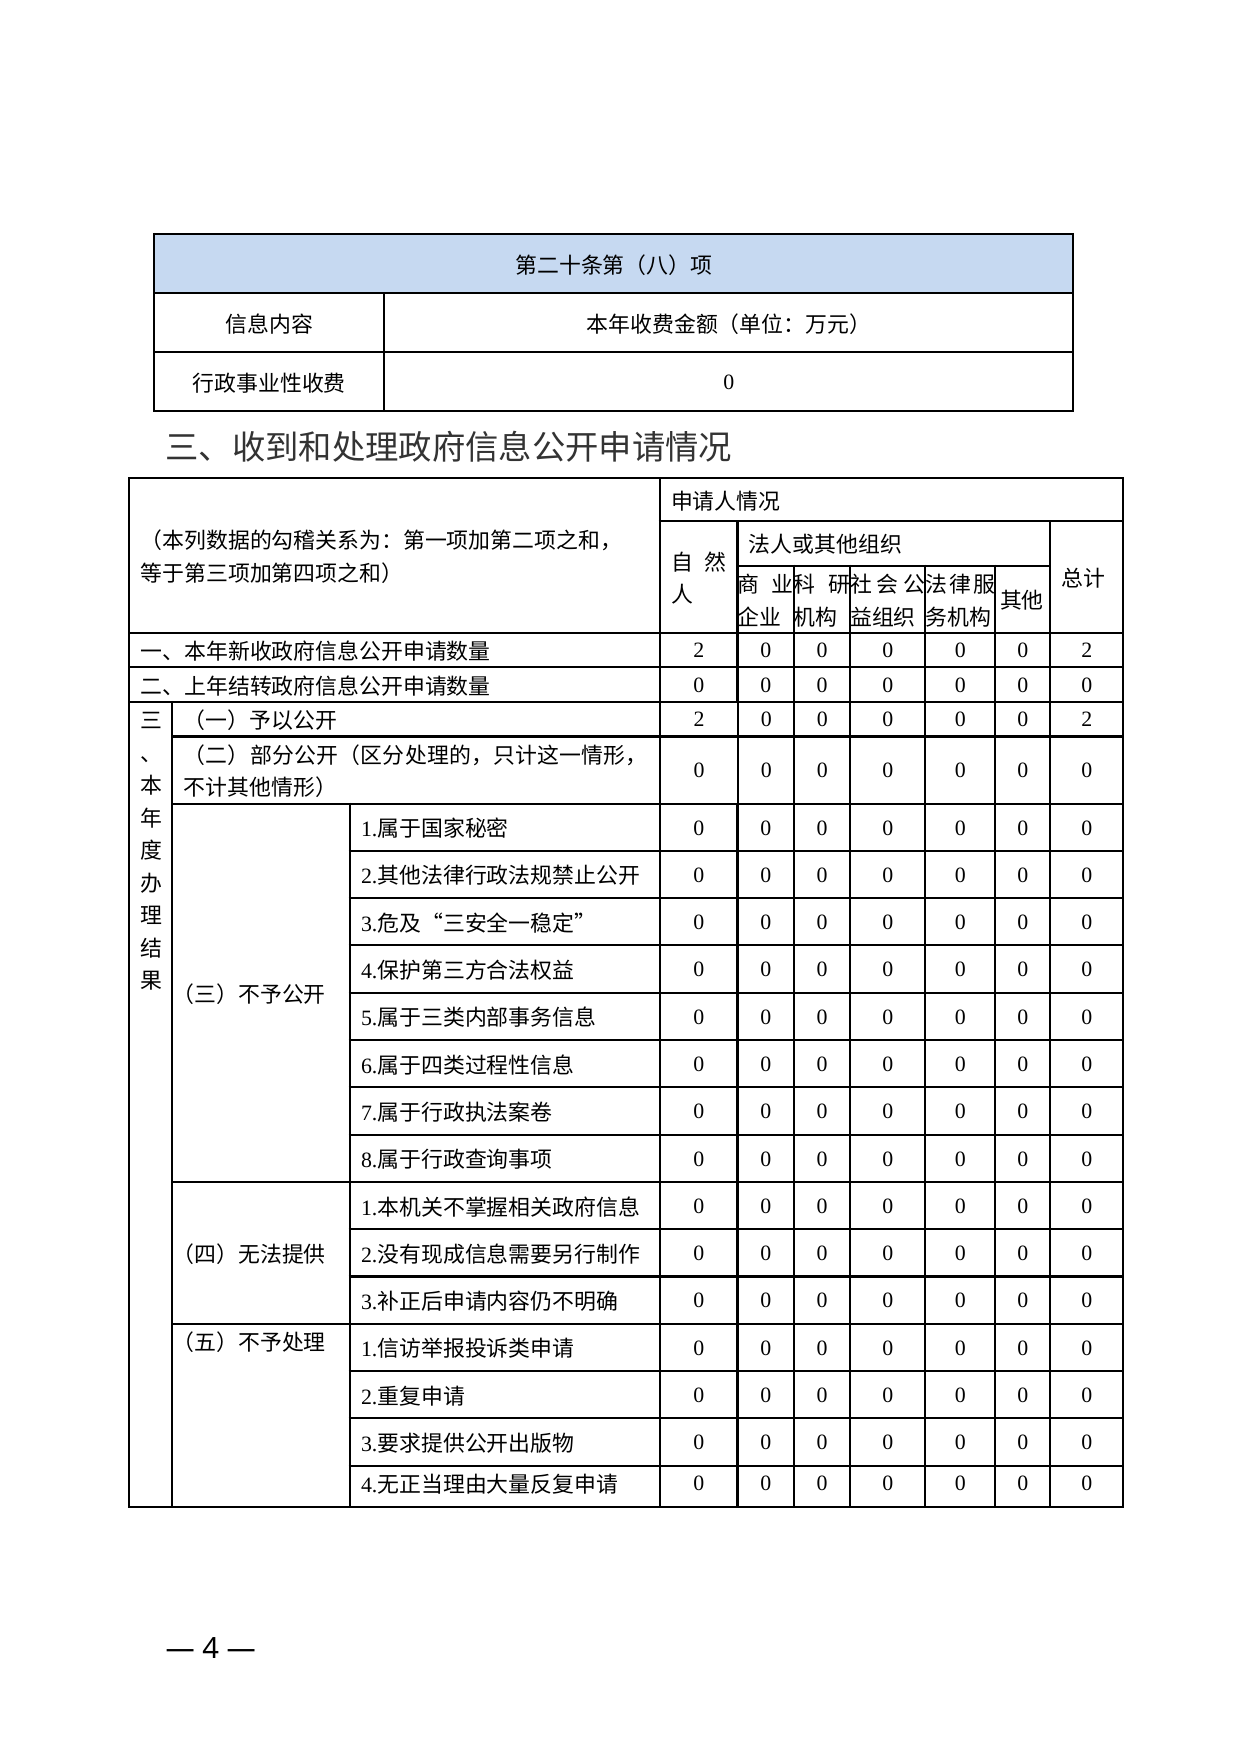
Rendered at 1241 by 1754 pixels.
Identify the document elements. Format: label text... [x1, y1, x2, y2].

table_cell 0 [795, 852, 849, 897]
table_cell 0 [851, 1467, 924, 1506]
table_cell 0 [795, 1467, 849, 1506]
table_cell 0 [926, 805, 994, 850]
table_cell （一）予以公开 [173, 703, 659, 735]
table_cell 0 [795, 1183, 849, 1228]
table_cell 0 [661, 1278, 736, 1323]
table_cell 0 [739, 994, 793, 1039]
table_cell 0 [739, 852, 793, 897]
table_cell （四）无法提供 [173, 1183, 349, 1323]
table_cell 0 [926, 703, 994, 735]
table_cell 2 [1051, 703, 1122, 735]
table_cell 0 [851, 1278, 924, 1323]
table_cell 0 [851, 634, 924, 666]
table_cell 0 [996, 1278, 1049, 1323]
table_cell 0 [739, 1325, 793, 1370]
table_cell 0 [661, 1041, 736, 1086]
table_cell 0 [661, 668, 736, 701]
table_header （本列数据的勾稽关系为：第一项加第二项之和， 等于第三项加第四项之和） [130, 479, 659, 632]
table_cell 2.没有现成信息需要另行制作 [351, 1230, 659, 1275]
table_cell 0 [851, 1088, 924, 1133]
table_cell 0 [851, 1419, 924, 1464]
table_cell 0 [795, 738, 849, 802]
table_cell 0 [996, 1325, 1049, 1370]
text 三、收到和处理政府信息公开申请情况 [165, 412, 1087, 477]
table_cell 信息内容 [155, 294, 383, 351]
table_cell 0 [926, 1230, 994, 1275]
table_cell 0 [926, 1467, 994, 1506]
table_cell 0 [851, 1230, 924, 1275]
table_cell 0 [996, 1136, 1049, 1181]
table_cell 二、上年结转政府信息公开申请数量 [130, 668, 659, 701]
table_cell 0 [661, 738, 737, 802]
table_cell 一、本年新收政府信息公开申请数量 [130, 634, 659, 666]
table_cell 0 [996, 1041, 1049, 1086]
table_cell 0 [851, 738, 924, 802]
table_cell 0 [926, 1278, 994, 1323]
table_cell 0 [1051, 1372, 1122, 1417]
table_cell 0 [1051, 1467, 1122, 1506]
table_cell 0 [996, 1230, 1049, 1275]
table_cell 0 [795, 994, 849, 1039]
table_cell 商业企业 [739, 567, 793, 632]
table_cell 0 [851, 994, 924, 1039]
table_cell 0 [739, 1183, 793, 1228]
table_cell 第二十条第（八）项 [155, 235, 1072, 292]
table_cell 0 [739, 1136, 793, 1181]
table_cell 0 [1051, 1183, 1122, 1228]
table_cell 0 [795, 1041, 849, 1086]
table_cell 0 [926, 852, 994, 897]
table_cell 0 [739, 738, 793, 802]
table_cell 0 [739, 634, 793, 666]
table_cell 0 [739, 1088, 793, 1133]
table_cell 0 [795, 899, 849, 944]
table_cell 社会公益组织 [851, 567, 924, 632]
table_cell 0 [795, 1230, 849, 1275]
table_cell 0 [661, 1136, 736, 1181]
table_cell 0 [996, 668, 1049, 701]
table_cell 3.要求提供公开出版物 [351, 1419, 659, 1464]
table_cell 7.属于行政执法案卷 [351, 1088, 659, 1133]
table_cell 0 [661, 1088, 736, 1133]
table_cell 6.属于四类过程性信息 [351, 1041, 659, 1086]
table_cell 0 [1051, 738, 1122, 802]
table_cell 0 [1051, 946, 1122, 992]
table_cell 2 [661, 634, 736, 666]
table_cell 0 [851, 805, 924, 850]
table_cell 0 [996, 1467, 1049, 1506]
table_cell 0 [996, 634, 1049, 666]
table_header 申请人情况 [661, 479, 1122, 520]
table_cell 0 [739, 1372, 793, 1417]
table_cell 其他 [996, 567, 1049, 632]
table_cell 0 [739, 668, 793, 701]
table_cell 0 [996, 946, 1049, 992]
table_cell （三）不予公开 [173, 805, 349, 1181]
table_cell 0 [1051, 1419, 1122, 1464]
table_cell 0 [385, 353, 1072, 410]
table_cell 0 [739, 1467, 793, 1506]
table_cell 法人或其他组织 [739, 522, 1049, 564]
table_cell 0 [996, 703, 1049, 735]
table_cell 0 [926, 1088, 994, 1133]
table_cell 2.重复申请 [351, 1372, 659, 1417]
table_cell 0 [851, 899, 924, 944]
table_cell 科研机构 [795, 567, 849, 632]
table_cell 行政事业性收费 [155, 353, 383, 410]
table_cell 0 [795, 1419, 849, 1464]
table_cell 2 [661, 703, 737, 735]
table_cell 0 [661, 1325, 736, 1370]
table_cell 0 [795, 805, 849, 850]
table_cell 0 [1051, 1230, 1122, 1275]
table_cell 0 [996, 738, 1049, 802]
table_cell 0 [996, 805, 1049, 850]
table_cell 0 [926, 738, 994, 802]
table_cell 0 [926, 1419, 994, 1464]
table_cell 0 [996, 1088, 1049, 1133]
table_cell 5.属于三类内部事务信息 [351, 994, 659, 1039]
table_cell 0 [996, 899, 1049, 944]
table_cell （五）不予处理 [173, 1325, 349, 1506]
table_cell 0 [739, 805, 793, 850]
table_cell 0 [851, 946, 924, 992]
table_cell 0 [739, 946, 793, 992]
table_cell 0 [996, 1419, 1049, 1464]
table_cell 0 [795, 1136, 849, 1181]
table_cell 0 [795, 1278, 849, 1323]
table_cell 0 [926, 1372, 994, 1417]
table_cell 0 [661, 946, 736, 992]
table_cell 0 [739, 1419, 793, 1464]
table_cell 0 [1051, 852, 1122, 897]
table_cell 0 [851, 1325, 924, 1370]
table_cell 0 [1051, 1136, 1122, 1181]
table_cell 0 [851, 703, 924, 735]
table_cell 0 [795, 703, 849, 735]
table_cell 0 [739, 899, 793, 944]
table_cell 0 [1051, 1041, 1122, 1086]
table_cell 总计 [1051, 522, 1122, 632]
table_cell 0 [795, 668, 849, 701]
table_cell 0 [661, 852, 736, 897]
table_cell 自然人 [661, 522, 736, 632]
table_cell 0 [1051, 994, 1122, 1039]
table_cell 0 [661, 1419, 736, 1464]
table_cell 三、本年度办理结果 [130, 703, 171, 1506]
table_cell 1.本机关不掌握相关政府信息 [351, 1183, 659, 1228]
table_cell 3.补正后申请内容仍不明确 [351, 1278, 659, 1323]
table_cell 0 [851, 1136, 924, 1181]
table_cell 0 [926, 1183, 994, 1228]
table_cell 0 [1051, 805, 1122, 850]
table_cell 0 [661, 1467, 736, 1506]
table_cell 0 [661, 805, 736, 850]
table_cell （二）部分公开（区分处理的，只计这一情形，不计其他情形） [173, 738, 659, 802]
table_cell 0 [661, 1183, 736, 1228]
table_cell 0 [851, 668, 924, 701]
table_cell 0 [1051, 899, 1122, 944]
table_cell 0 [851, 852, 924, 897]
table_cell 0 [1051, 1325, 1122, 1370]
table_cell 0 [926, 668, 994, 701]
table_cell 0 [926, 634, 994, 666]
table_cell 0 [661, 994, 736, 1039]
table_cell 法律服务机构 [926, 567, 994, 632]
table_cell 0 [739, 1278, 793, 1323]
table_cell 0 [795, 634, 849, 666]
table_cell 4.保护第三方合法权益 [351, 946, 659, 992]
table_cell 0 [739, 703, 793, 735]
table_cell 本年收费金额（单位：万元） [385, 294, 1072, 351]
table_cell 0 [795, 1088, 849, 1133]
table_cell 4.无正当理由大量反复申请 [351, 1467, 659, 1506]
table_cell 8.属于行政查询事项 [351, 1136, 659, 1181]
table_cell 0 [996, 1183, 1049, 1228]
table_cell 2 [1051, 634, 1122, 666]
table_cell 3.危及“三安全一稳定” [351, 899, 659, 944]
table_cell 0 [851, 1041, 924, 1086]
table_cell 0 [926, 1041, 994, 1086]
table_cell 0 [926, 1325, 994, 1370]
table_cell 0 [1051, 1278, 1122, 1323]
table_cell 0 [926, 899, 994, 944]
table_cell 0 [739, 1230, 793, 1275]
table_cell 0 [926, 994, 994, 1039]
table_cell 1.属于国家秘密 [351, 805, 659, 850]
table_cell 0 [851, 1183, 924, 1228]
table_cell 2.其他法律行政法规禁止公开 [351, 852, 659, 897]
table_cell 0 [851, 1372, 924, 1417]
table_cell 0 [661, 1230, 736, 1275]
table_cell 0 [926, 946, 994, 992]
table_cell 0 [926, 1136, 994, 1181]
table_cell 0 [1051, 1088, 1122, 1133]
table_cell 0 [996, 994, 1049, 1039]
table_cell 0 [996, 852, 1049, 897]
table_cell 0 [661, 1372, 736, 1417]
table_cell 0 [661, 899, 736, 944]
table_cell 0 [1051, 668, 1122, 701]
table_cell 1.信访举报投诉类申请 [351, 1325, 659, 1370]
table_cell 0 [739, 1041, 793, 1086]
table_cell 0 [795, 1372, 849, 1417]
table_cell 0 [795, 1325, 849, 1370]
table_cell 0 [996, 1372, 1049, 1417]
table_cell 0 [795, 946, 849, 992]
